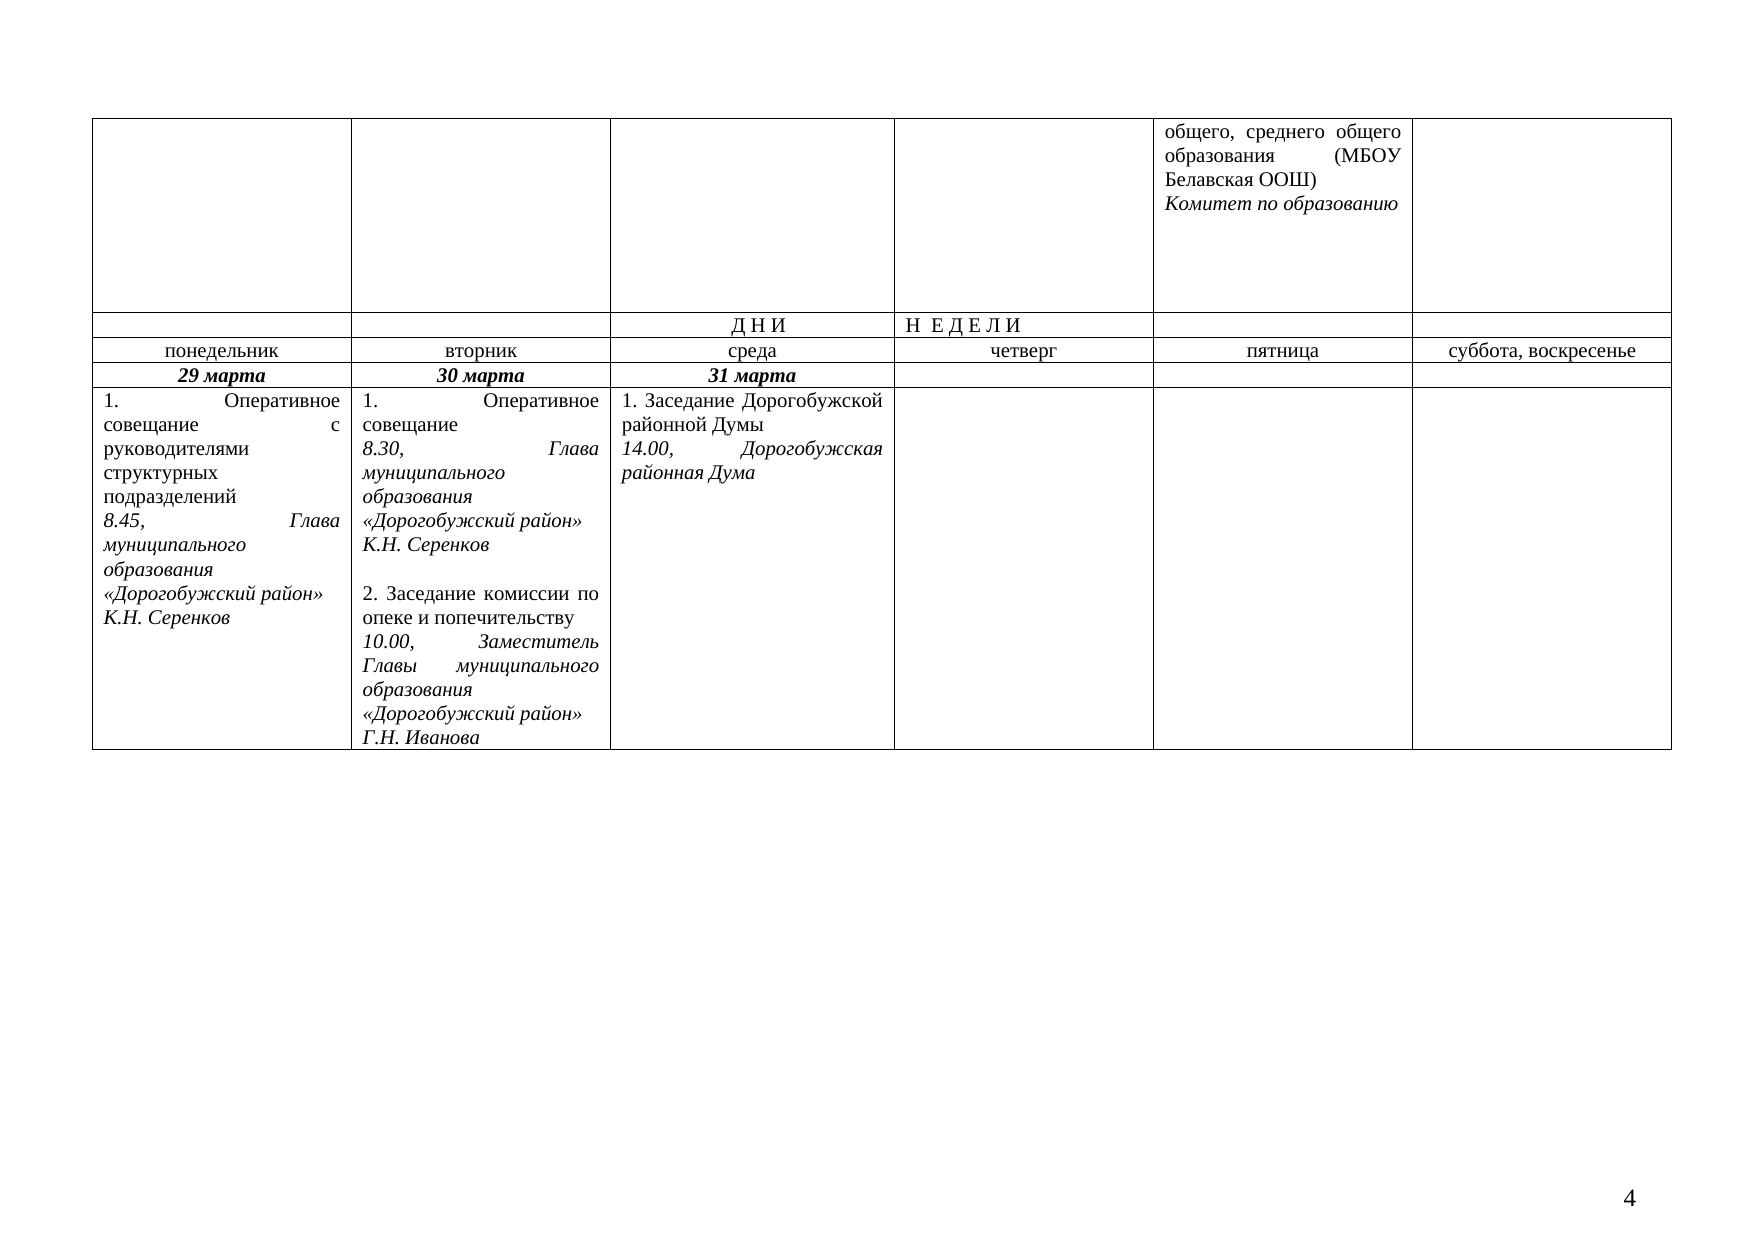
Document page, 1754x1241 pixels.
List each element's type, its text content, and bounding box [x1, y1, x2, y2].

table_cell [352, 313, 610, 337]
table_cell 29 марта [93, 363, 351, 387]
table_cell 1. Заседание Дорогобужской районной Думы 14.00, Дорогобужская районная Дума [611, 388, 894, 749]
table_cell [1413, 119, 1671, 312]
table_cell вторник [352, 338, 610, 362]
table_cell [93, 313, 351, 337]
table_cell [895, 388, 1153, 749]
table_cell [895, 119, 1153, 312]
table_cell понедельник [93, 338, 351, 362]
table_cell [1154, 313, 1412, 337]
table_cell пятница [1154, 338, 1412, 362]
table_cell [1413, 363, 1671, 387]
table_cell среда [611, 338, 894, 362]
table_cell 1. Оперативное совещание с руководителями структурных подразделений 8.45, Глава муниципального образования «Дорогобужский район» К.Н. Серенков [93, 388, 351, 749]
table_cell [1154, 388, 1412, 749]
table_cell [93, 119, 351, 312]
table_cell 31 марта [611, 363, 894, 387]
table_cell 30 марта [352, 363, 610, 387]
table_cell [1154, 119, 1412, 312]
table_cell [611, 119, 894, 312]
table_cell четверг [895, 338, 1153, 362]
table_cell [895, 363, 1153, 387]
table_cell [352, 119, 610, 312]
table_cell Н Е Д Е Л И [895, 313, 1153, 337]
table_cell Д Н И [611, 313, 894, 337]
table_cell [1154, 363, 1412, 387]
table_cell суббота, воскресенье [1413, 338, 1671, 362]
table_cell [1413, 388, 1671, 749]
table_cell [1413, 313, 1671, 337]
